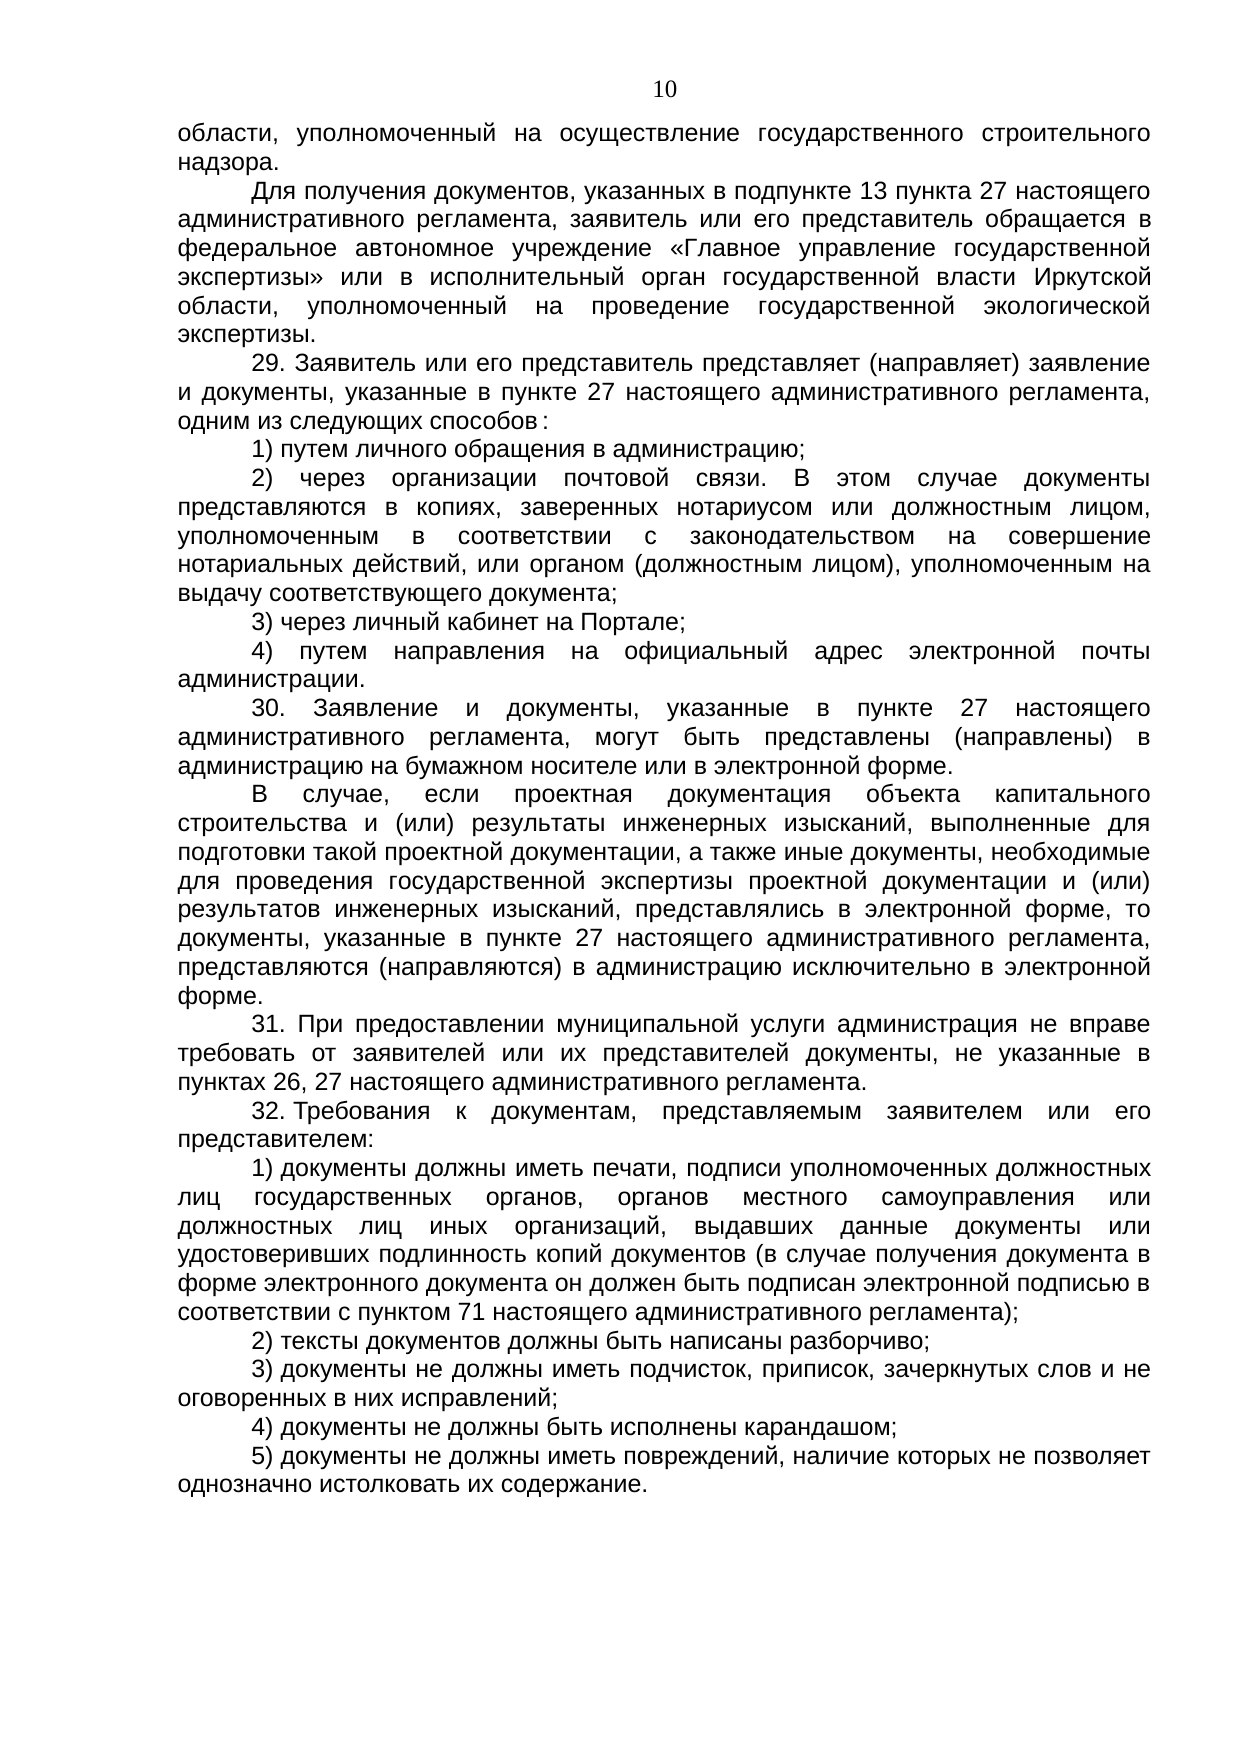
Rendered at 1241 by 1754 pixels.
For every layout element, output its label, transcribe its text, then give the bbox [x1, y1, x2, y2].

text 3) документы не должны иметь подчисток, приписок, зачеркнутых слов и не оговоренных в них исправлений; [177, 1354, 1152, 1412]
text 1) документы должны иметь печати, подписи уполномоченных должностных лиц государственных органов, органов местного самоуправления или должностных лиц иных организаций, выдавших данные документы или удостоверивших подлинность копий документов (в случае получения документа в форме электронного документа он должен быть подписан электронной подписью в соответствии с пунктом 71 настоящего административного регламента); [177, 1153, 1152, 1326]
text Для получения документов, указанных в подпункте 13 пункта 27 настоящего административного регламента, заявитель или его представитель обращается в федеральное автономное учреждение «Главное управление государственной экспертизы» или в исполнительный орган государственной власти Иркутской области, уполномоченный на проведение государственной экологической экспертизы. [177, 176, 1152, 348]
text 32. Требования к документам, представляемым заявителем или его представителем: [177, 1096, 1152, 1153]
text 30. Заявление и документы, указанные в пункте 27 настоящего административного регламента, могут быть представлены (направлены) в администрацию на бумажном носителе или в электронной форме. [177, 693, 1152, 779]
text 5) документы не должны иметь повреждений, наличие которых не позволяет однозначно истолковать их содержание. [177, 1441, 1152, 1498]
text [177, 118, 1152, 176]
text 2) через организации почтовой связи. В этом случае документы представляются в копиях, заверенных нотариусом или должностным лицом, уполномоченным в соответствии с законодательством на совершение нотариальных действий, или органом (должностным лицом), уполномоченным на выдачу соответствующего документа; [177, 463, 1152, 607]
text 3) через личный кабинет на Портале; [177, 607, 1152, 636]
text 4) путем направления на официальный адрес электронной почты администрации. [177, 636, 1152, 693]
text 29. Заявитель или его представитель представляет (направляет) заявление и документы, указанные в пункте 27 настоящего административного регламента, одним из следующих способов : [177, 348, 1152, 434]
text 31. При предоставлении муниципальной услуги администрация не вправе требовать от заявителей или их представителей документы, не указанные в пунктах 26, 27 настоящего административного регламента. [177, 1009, 1152, 1096]
text 2) тексты документов должны быть написаны разборчиво; [177, 1326, 1152, 1354]
text 4) документы не должны быть исполнены карандашом; [177, 1412, 1152, 1441]
text 1) путем личного обращения в администрацию; [177, 434, 1152, 463]
text В случае, если проектная документация объекта капитального строительства и (или) результаты инженерных изысканий, выполненные для подготовки такой проектной документации, а также иные документы, необходимые для проведения государственной экспертизы проектной документации и (или) результатов инженерных изысканий, представлялись в электронной форме, то документы, указанные в пункте 27 настоящего административного регламента, представляются (направляются) в администрацию исключительно в электронной форме. [177, 779, 1152, 1009]
